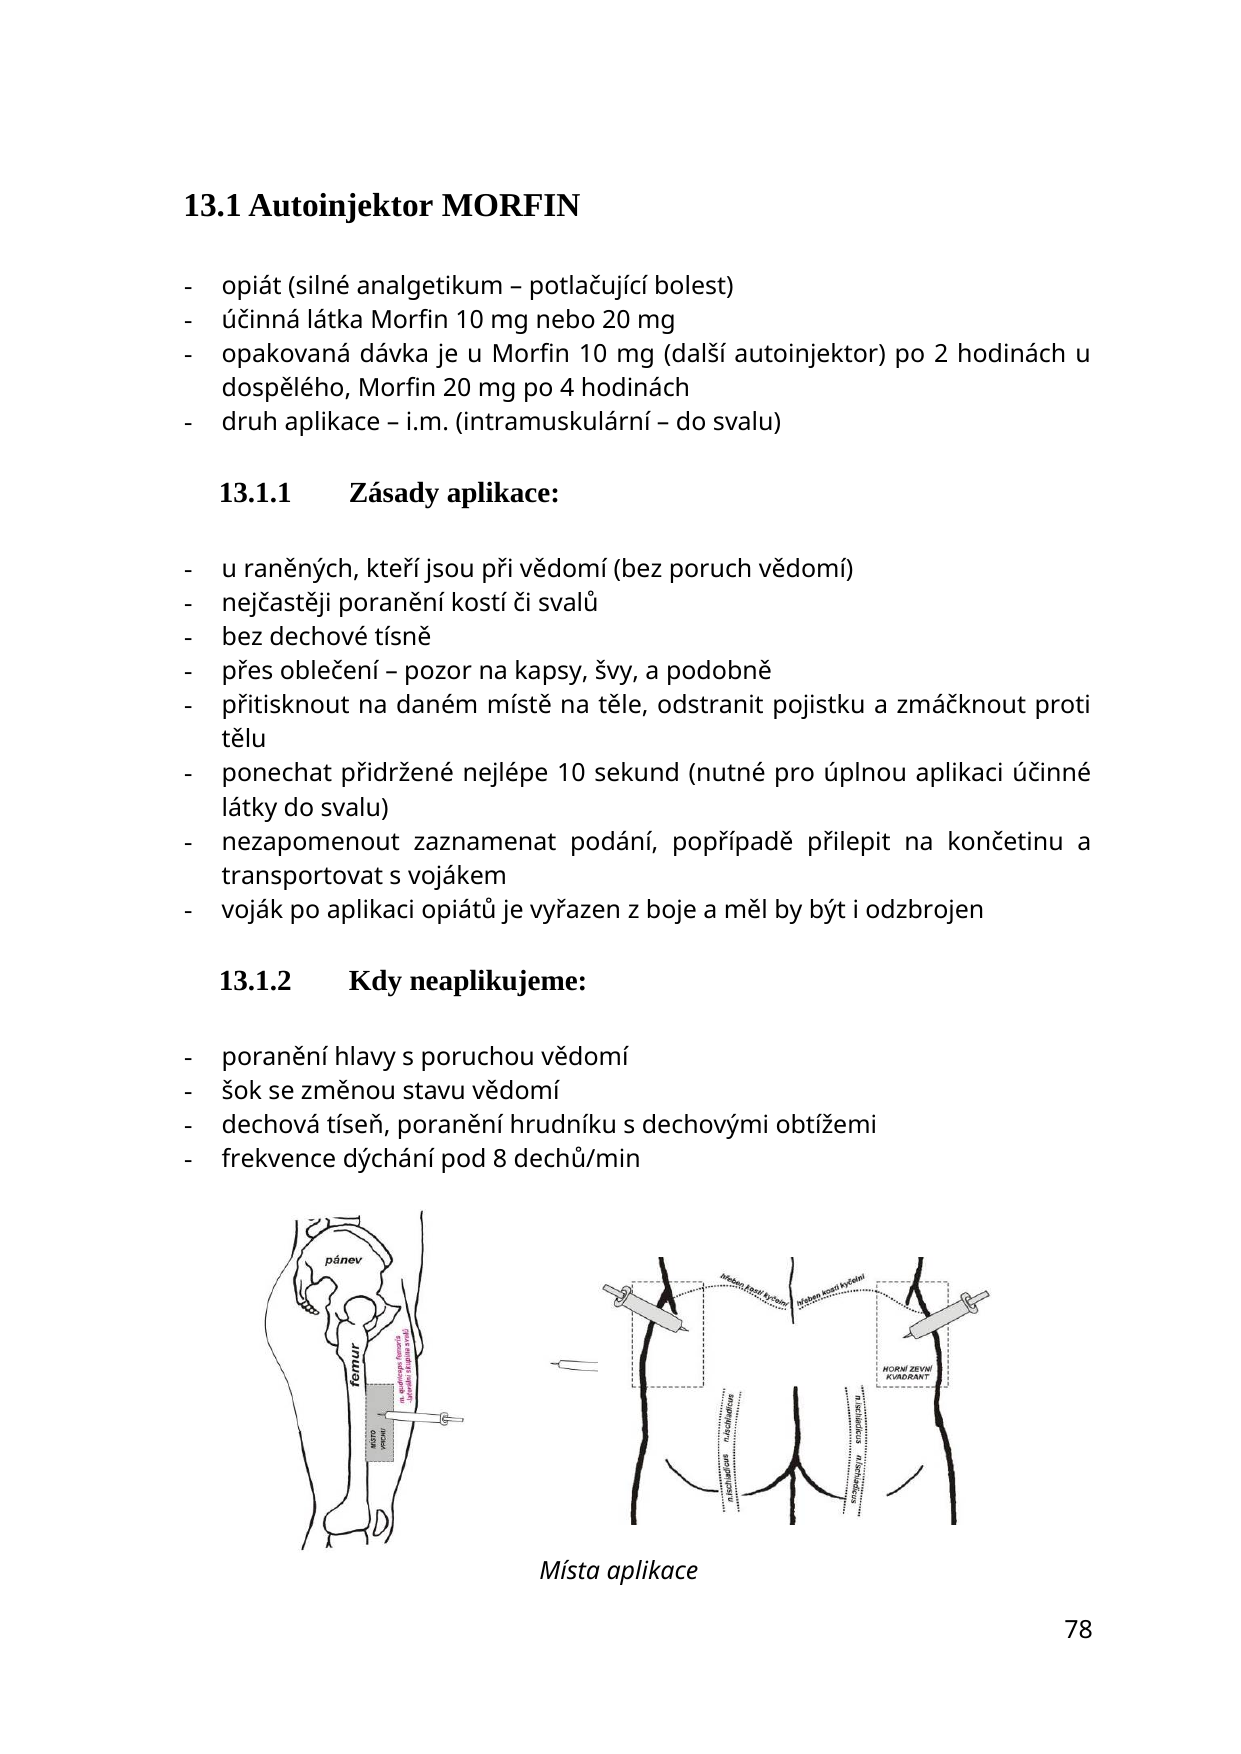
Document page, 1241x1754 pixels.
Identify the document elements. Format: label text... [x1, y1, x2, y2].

list frekvence dýchání pod 8 dechů/min [184, 1140, 1093, 1174]
list opiát (silné analgetikum – potlačující bolest) [184, 268, 1093, 302]
list opakovaná dávka je u Morfin 10 mg (další autoinjektor) po 2 hodinách u dospělého, Morfin 20 mg po 4 hodinách [184, 336, 1093, 404]
list u raněných, kteří jsou při vědomí (bez poruch vědomí) [184, 551, 1093, 585]
list nejčastěji poranění kostí či svalů [184, 585, 1093, 619]
picture [226, 1209, 1014, 1553]
list voják po aplikaci opiátů je vyřazen z boje a měl by být i odzbrojen [184, 891, 1093, 925]
list přitisknout na daném místě na těle, odstranit pojistku a zmáčknout proti tělu [184, 687, 1093, 755]
list poranění hlavy s poruchou vědomí [184, 1038, 1093, 1072]
list nezapomenout zaznamenat podání, popřípadě přilepit na končetinu a transportovat s vojákem [184, 823, 1093, 891]
list ponechat přidržené nejlépe 10 sekund (nutné pro úplnou aplikaci účinné látky do svalu) [184, 755, 1093, 823]
text Kdy neaplikujeme: [218, 963, 1093, 996]
text Zásady aplikace: [218, 475, 1093, 509]
list šok se změnou stavu vědomí [184, 1072, 1093, 1106]
text Autoinjektor MORFIN [183, 185, 1093, 223]
list bez dechové tísně [184, 619, 1093, 653]
list přes oblečení – pozor na kapsy, švy, a podobně [184, 653, 1093, 687]
list druh aplikace – i.m. (intramuskulární – do svalu) [184, 404, 1093, 438]
text Místa aplikace [148, 1553, 1093, 1587]
list účinná látka Morfin 10 mg nebo 20 mg [184, 302, 1093, 336]
list dechová tíseň, poranění hrudníku s dechovými obtížemi [184, 1106, 1093, 1140]
